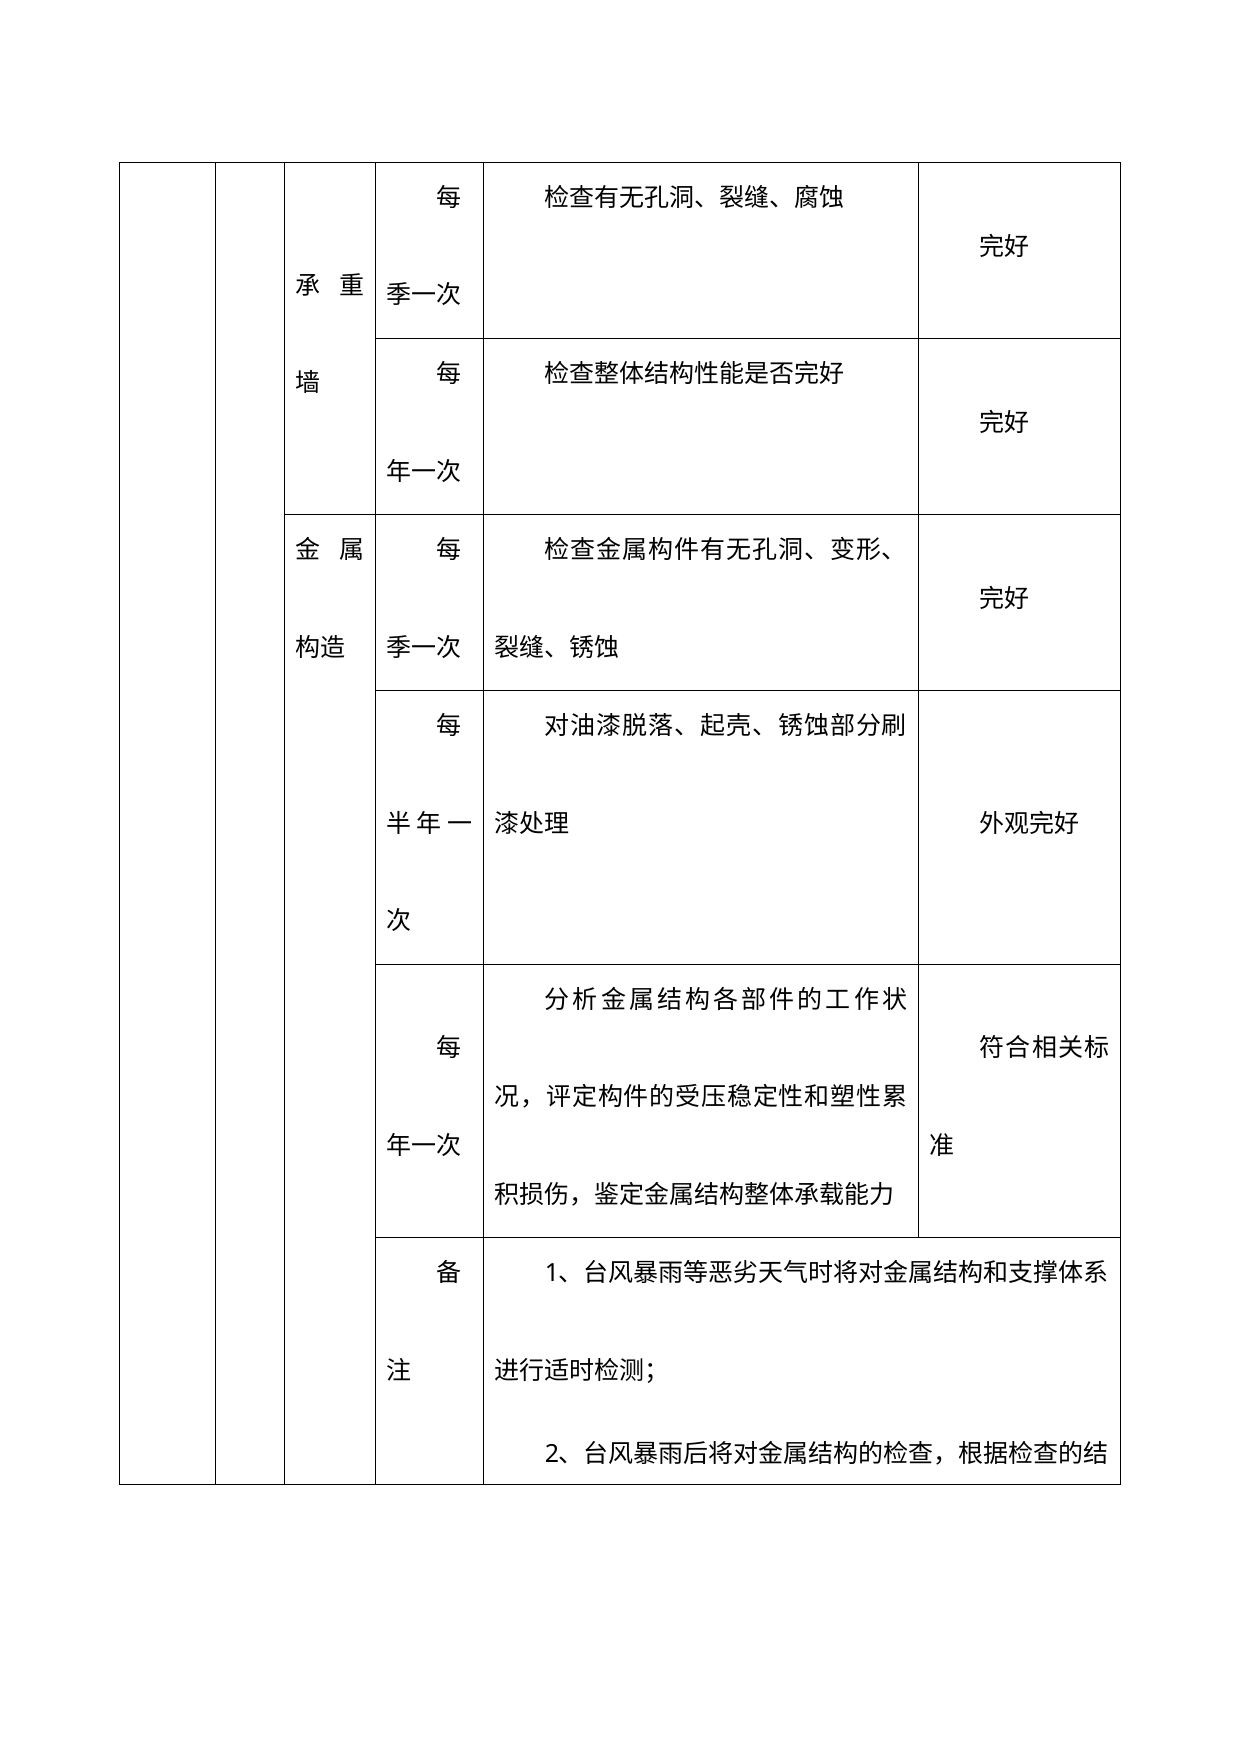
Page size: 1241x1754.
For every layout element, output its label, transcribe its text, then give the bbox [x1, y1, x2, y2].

table_cell 承重墙 [285, 163, 375, 514]
table_cell 每年一次 [376, 339, 483, 514]
table_cell 检查整体结构性能是否完好 [484, 339, 918, 514]
table_cell 对油漆脱落、起壳、锈蚀部分刷漆处理 [484, 691, 918, 964]
table_cell 完好 [919, 515, 1120, 690]
table_cell 检查金属构件有无孔洞、变形、裂缝、锈蚀 [484, 515, 918, 690]
table_cell 符合相关标准 [919, 965, 1120, 1237]
table_cell 分析金属结构各部件的工作状况，评定构件的受压稳定性和塑性累积损伤，鉴定金属结构整体承载能力 [484, 965, 918, 1237]
table_cell 金属构造 [285, 515, 375, 1484]
table_cell 备注 [376, 1238, 483, 1484]
table_cell 外观完好 [919, 691, 1120, 964]
table_cell 每季一次 [376, 163, 483, 338]
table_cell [484, 1238, 1120, 1484]
table_cell 完好 [919, 339, 1120, 514]
table_cell 完好 [919, 163, 1120, 338]
table_cell 每季一次 [376, 515, 483, 690]
table_cell 每年一次 [376, 965, 483, 1237]
table_cell 每半年一次 [376, 691, 483, 964]
table_cell 检查有无孔洞、裂缝、腐蚀 [484, 163, 918, 338]
